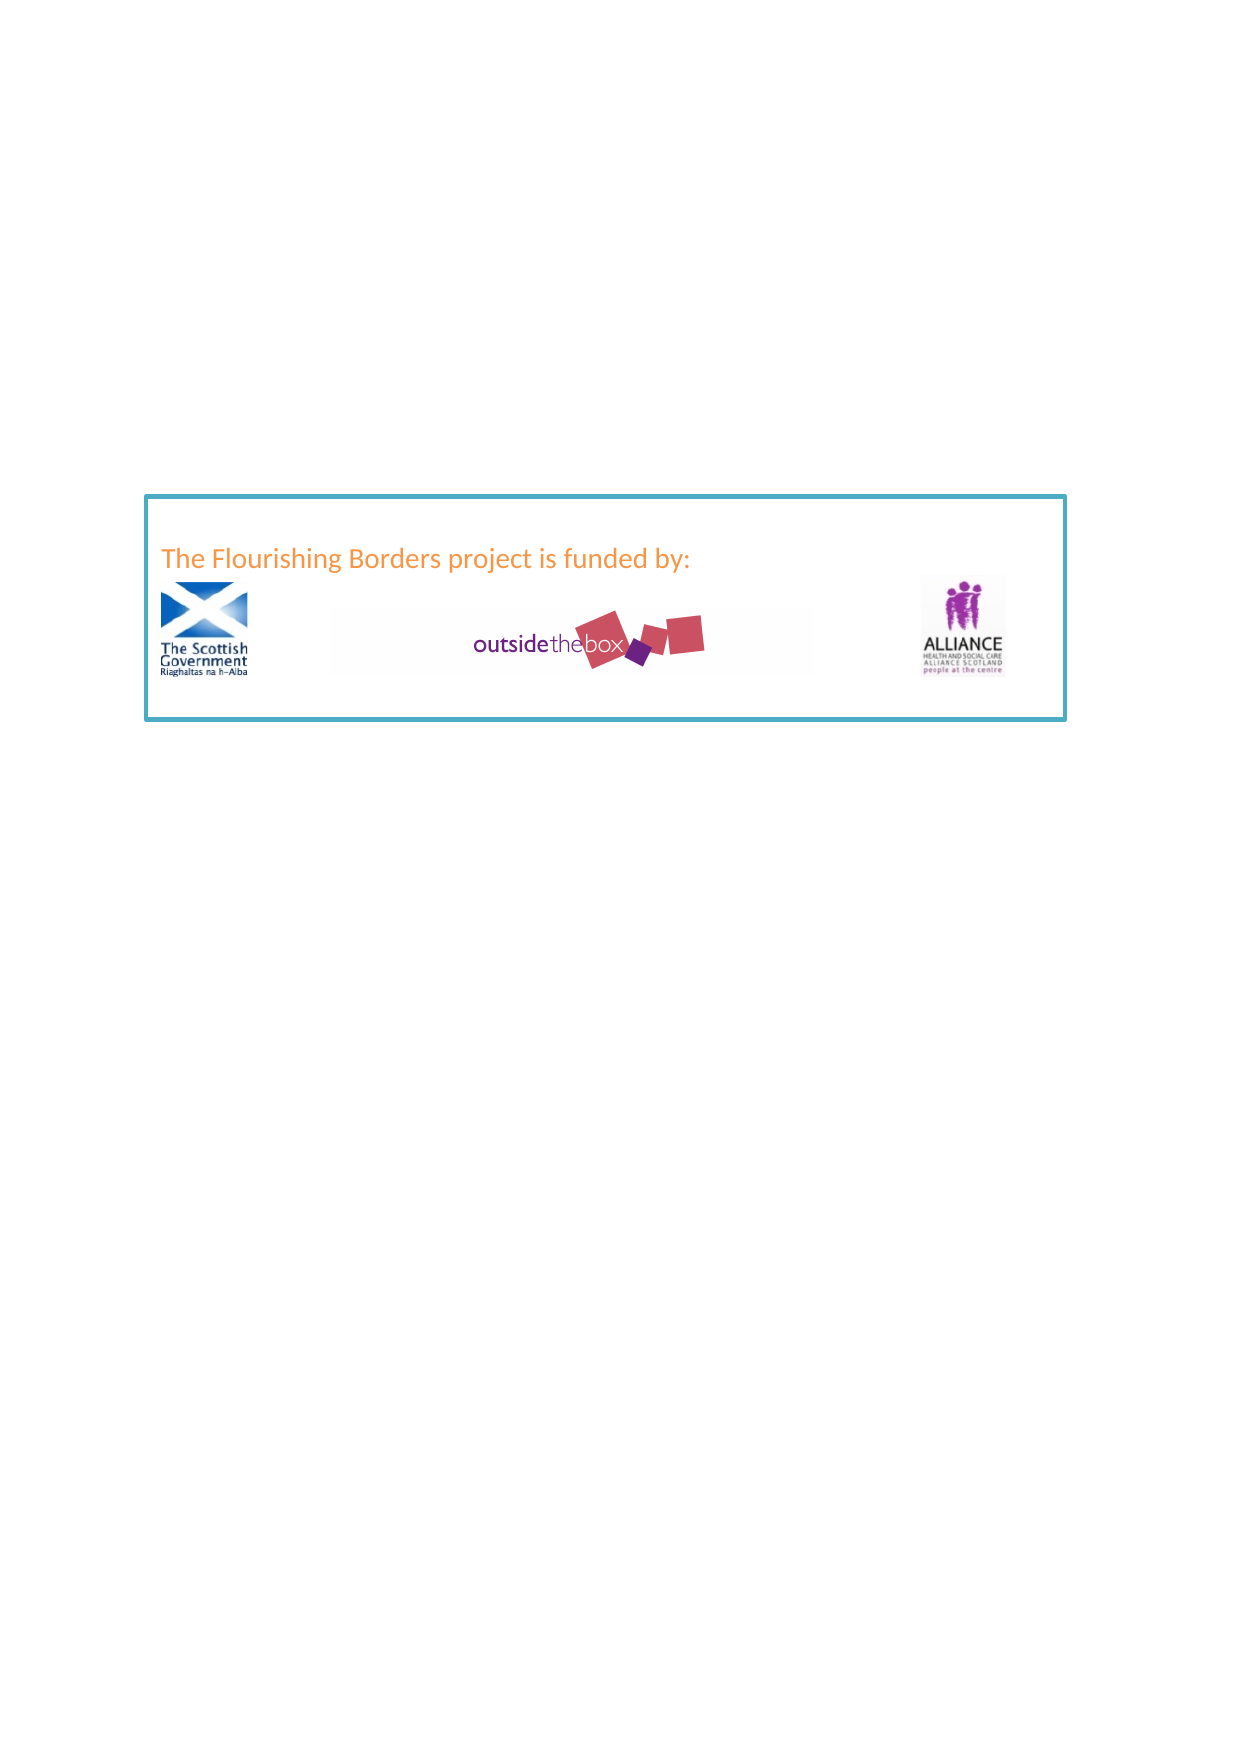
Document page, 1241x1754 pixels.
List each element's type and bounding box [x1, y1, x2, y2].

picture [920, 575, 1006, 677]
picture [161, 582, 248, 677]
picture [330, 607, 814, 677]
